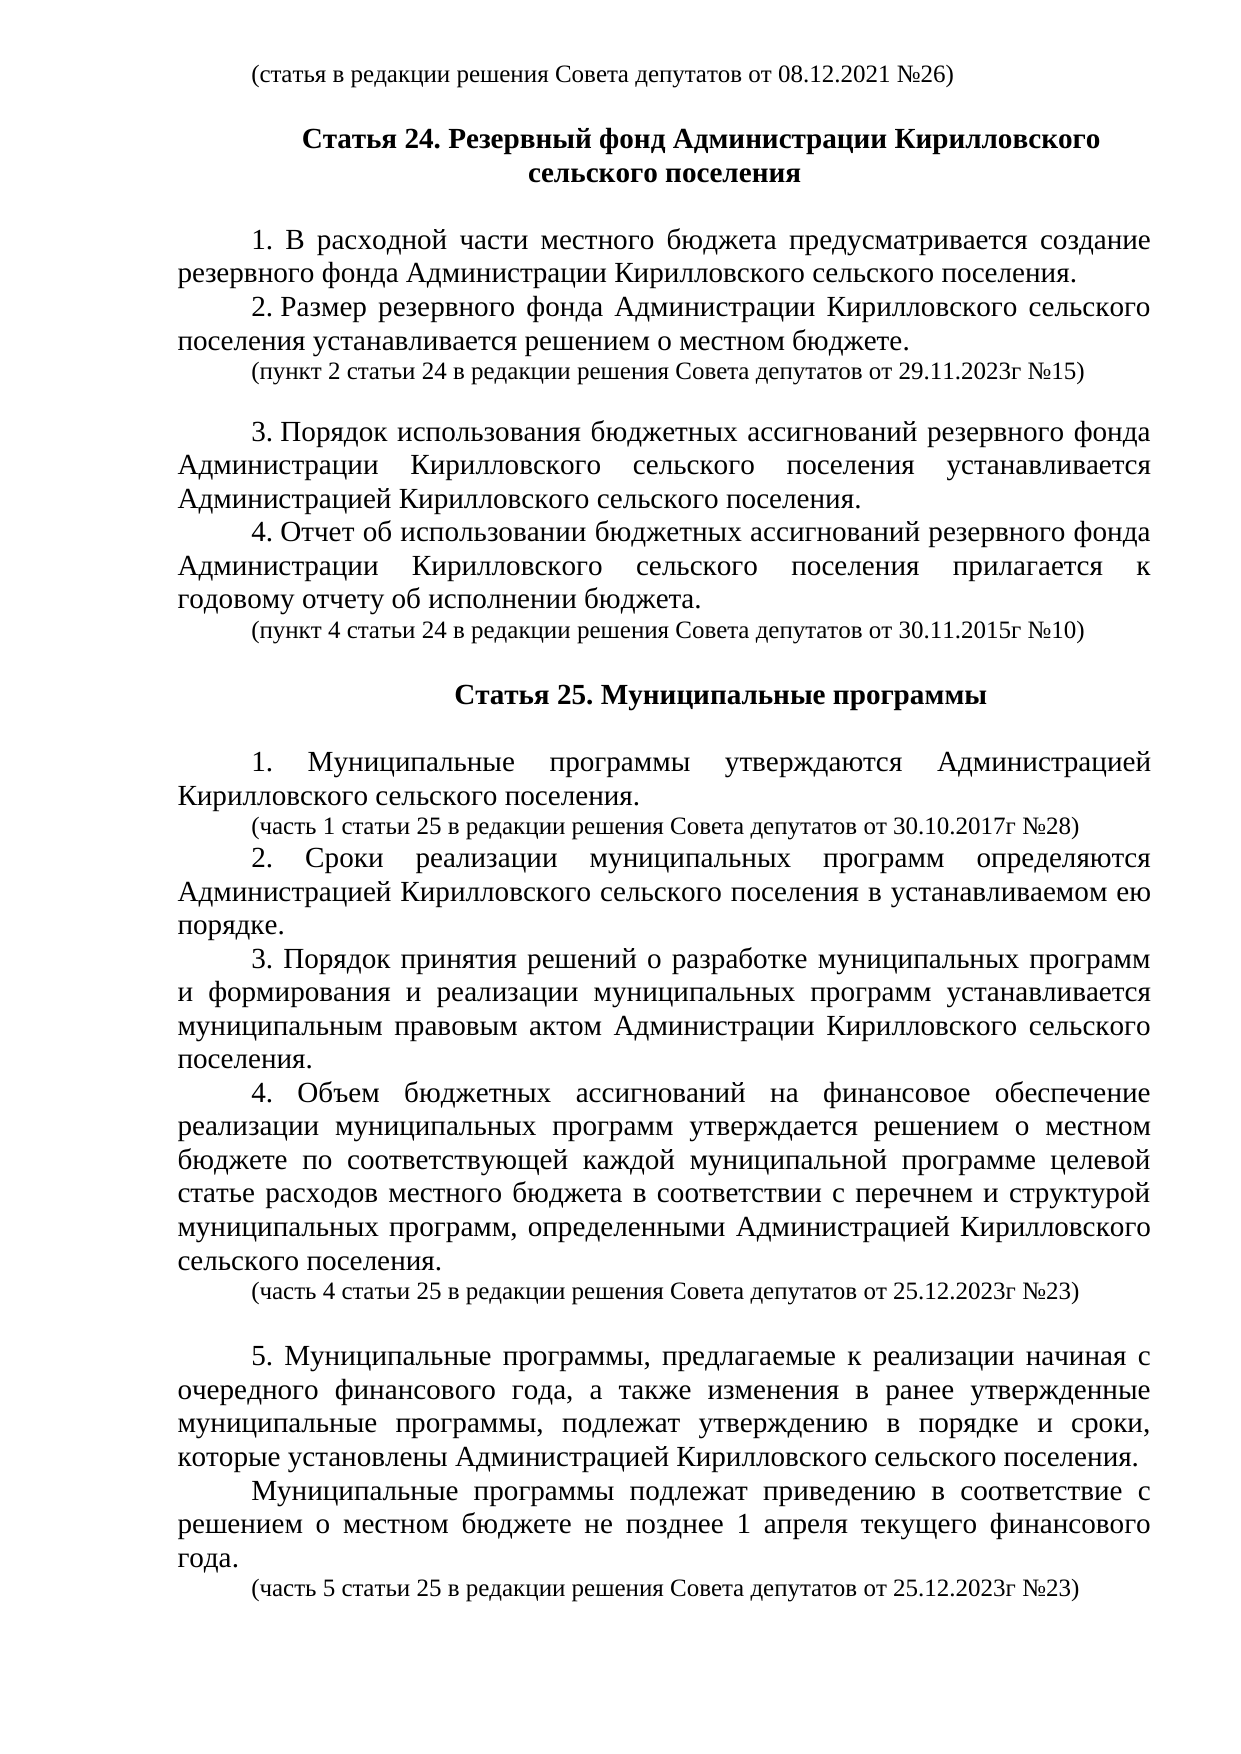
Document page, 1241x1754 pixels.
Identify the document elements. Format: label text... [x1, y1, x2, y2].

text (статья в редакции решения Совета депутатов от 08.12.2021 №26) [177, 59, 1152, 88]
title (пункт 2 статьи 24 в редакции решения Совета депутатов от 29.11.2023г №15) [177, 356, 1152, 385]
title (часть 5 статьи 25 в редакции решения Совета депутатов от 25.12.2023г №23) [177, 1573, 1152, 1602]
title (пункт 4 статьи 24 в редакции решения Совета депутатов от 30.11.2015г №10) [177, 615, 1152, 644]
title (часть 1 статьи 25 в редакции решения Совета депутатов от 30.10.2017г №28) [177, 811, 1152, 840]
text Муниципальные программы подлежат приведению в соответствие с решением о местном бюджете не позднее 1 апреля текущего финансового года. [177, 1473, 1152, 1573]
title (часть 4 статьи 25 в редакции решения Совета депутатов от 25.12.2023г №23) [177, 1276, 1152, 1305]
text 2. Сроки реализации муниципальных программ определяются Администрацией Кирилловского сельского поселения в устанавливаемом ею порядке. [177, 840, 1152, 941]
text Статья 24. Резервный фонд Администрации Кирилловского сельского поселения [177, 121, 1152, 188]
text 3. Порядок использования бюджетных ассигнований резервного фонда Администрации Кирилловского сельского поселения устанавливается Администрацией Кирилловского сельского поселения. [177, 414, 1152, 514]
text 2. Размер резервного фонда Администрации Кирилловского сельского поселения устанавливается решением о местном бюджете. [177, 289, 1152, 356]
text 4. Отчет об использовании бюджетных ассигнований резервного фонда Администрации Кирилловского сельского поселения прилагается к годовому отчету об исполнении бюджета. [177, 514, 1152, 615]
text 1. В расходной части местного бюджета предусматривается создание резервного фонда Администрации Кирилловского сельского поселения. [177, 222, 1152, 289]
text 4. Объем бюджетных ассигнований на финансовое обеспечение реализации муниципальных программ утверждается решением о местном бюджете по соответствующей каждой муниципальной программе целевой статье расходов местного бюджета в соответствии с перечнем и структурой муниципальных программ, определенными Администрацией Кирилловского сельского поселения. [177, 1075, 1152, 1276]
text Статья 25. Муниципальные программы [177, 677, 1152, 711]
text 5. Муниципальные программы, предлагаемые к реализации начиная с очередного финансового года, а также изменения в ранее утвержденные муниципальные программы, подлежат утверждению в порядке и сроки, которые установлены Администрацией Кирилловского сельского поселения. [177, 1338, 1152, 1473]
text 1. Муниципальные программы утверждаются Администрацией Кирилловского сельского поселения. [177, 744, 1152, 811]
text 3. Порядок принятия решений о разработке муниципальных программ и формирования и реализации муниципальных программ устанавливается муниципальным правовым актом Администрации Кирилловского сельского поселения. [177, 941, 1152, 1075]
